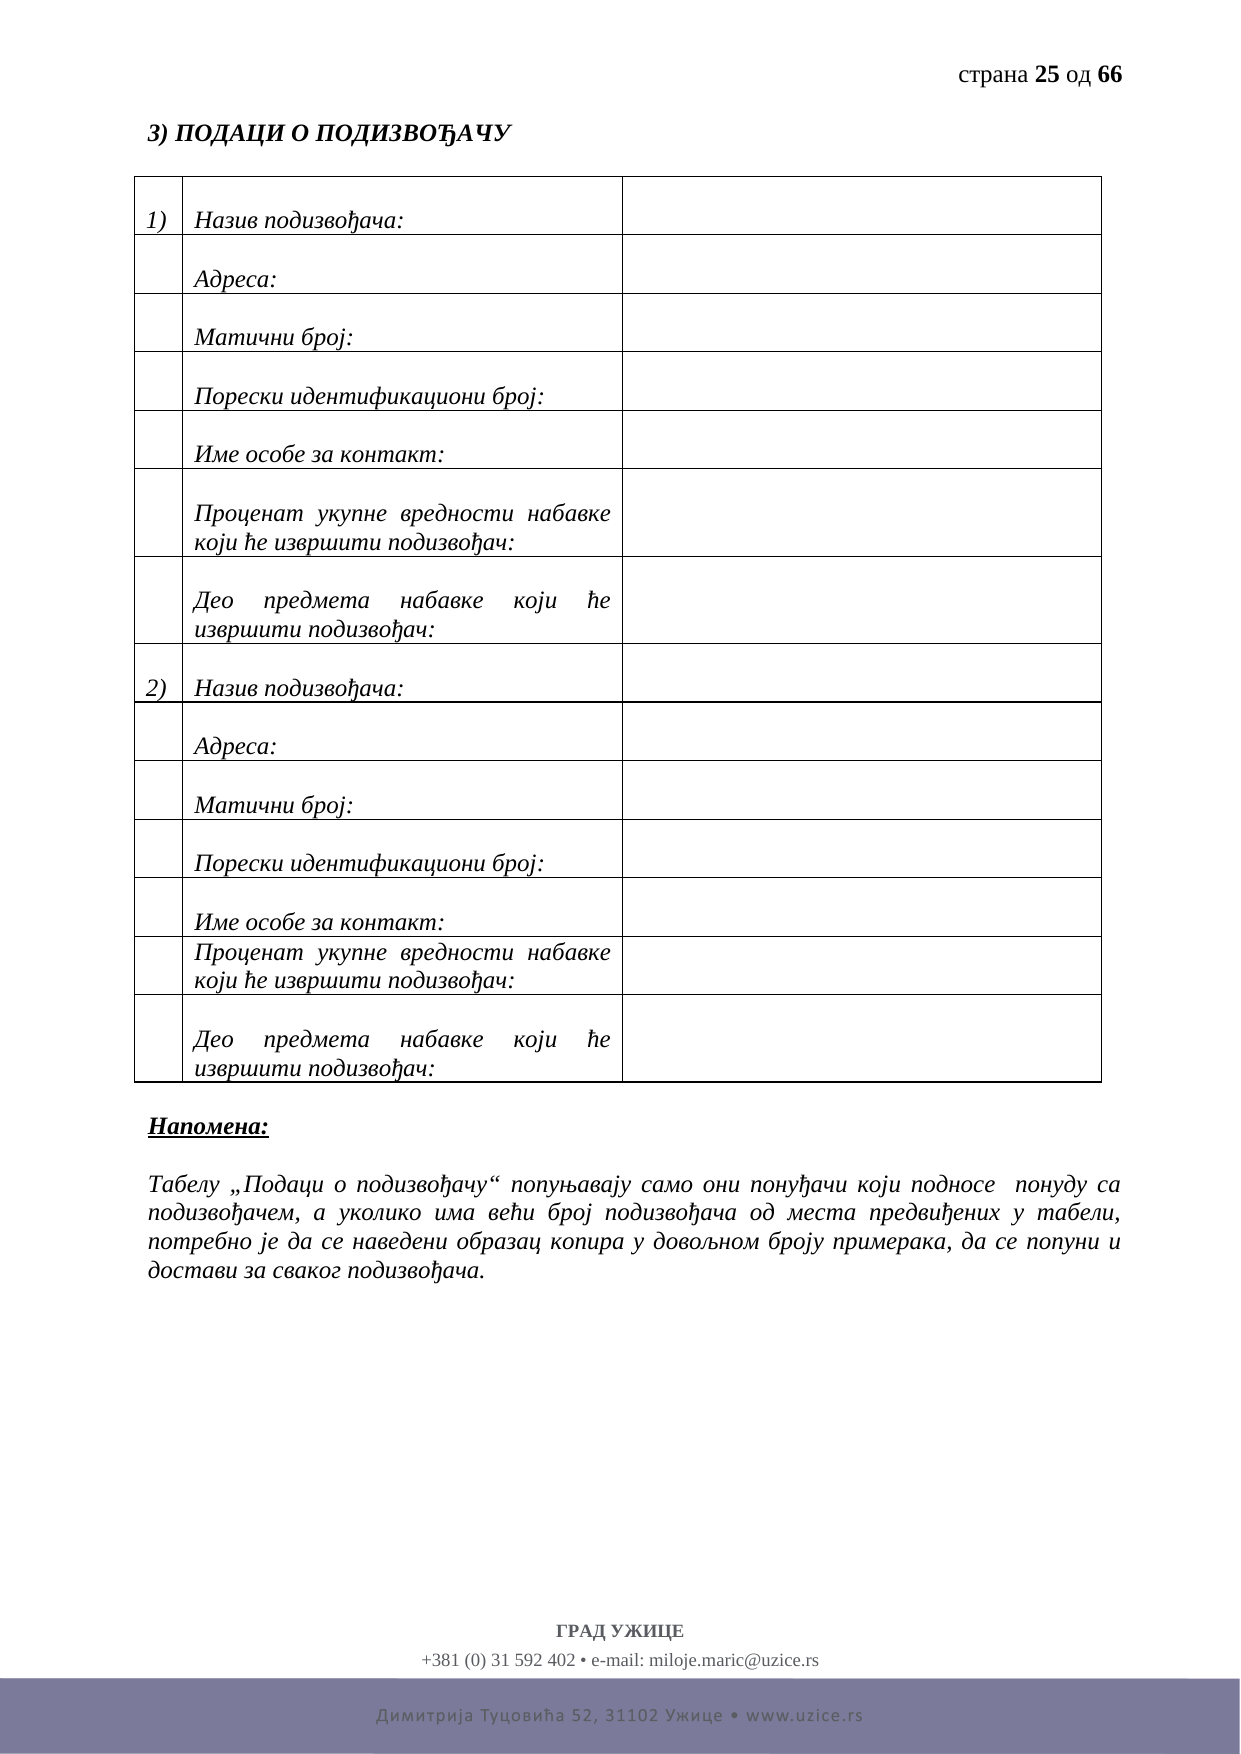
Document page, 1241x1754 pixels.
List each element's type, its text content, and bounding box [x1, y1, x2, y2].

table_cell [135, 352, 182, 410]
table_cell [623, 235, 1101, 293]
table_cell [135, 294, 182, 351]
table_cell Матични број: [183, 761, 622, 818]
table_header 1) [135, 177, 182, 234]
table_cell Проценат укупне вредности набавке који ће извршити подизвођач: [183, 469, 622, 556]
table_cell [135, 469, 182, 556]
table_cell Део предмета набавке који ће извршити подизвођач: [183, 557, 622, 643]
text 3) ПОДАЦИ О ПОДИЗВОЂАЧУ [148, 118, 1122, 147]
picture [0, 1677, 1240, 1754]
table_cell Име особе за контакт: [183, 878, 622, 936]
table_cell [623, 820, 1101, 877]
table_cell [623, 995, 1101, 1081]
table_cell [623, 294, 1101, 351]
table_cell [135, 878, 182, 936]
table_cell [135, 557, 182, 643]
table_cell Име особе за контакт: [183, 411, 622, 468]
text Табелу „Подаци о подизвођачу“ попуњавају само они понуђачи који подносе понуду са подизвођачем, а уколико има већи број подизвођача од места предвиђених у табели, потребно је да се наведени образац копира у довољном броју примерака, да се попуни и достави за сваког подизвођача. [148, 1169, 1122, 1284]
table_cell [623, 557, 1101, 643]
table_cell [135, 761, 182, 818]
table_cell [135, 820, 182, 877]
table_cell [623, 411, 1101, 468]
table_header Назив подизвођача: [183, 177, 622, 234]
table_cell [623, 644, 1101, 701]
table_header [623, 177, 1101, 234]
table_cell Део предмета набавке који ће извршити подизвођач: [183, 995, 622, 1081]
table_cell [623, 878, 1101, 936]
table_cell [135, 235, 182, 293]
table_cell [135, 937, 182, 994]
table_cell [135, 995, 182, 1081]
table_cell Порески идентификациони број: [183, 352, 622, 410]
table_cell Назив подизвођача: [183, 644, 622, 701]
table_cell Проценат укупне вредности набавке који ће извршити подизвођач: [183, 937, 622, 994]
table_cell [623, 352, 1101, 410]
table_cell [623, 469, 1101, 556]
table_cell [135, 411, 182, 468]
table_cell [623, 937, 1101, 994]
table_cell [623, 761, 1101, 818]
text Напомена: [148, 1111, 1122, 1140]
table_cell 2) [135, 644, 182, 701]
table_cell Адреса: [183, 235, 622, 293]
table_cell [623, 703, 1101, 760]
table_cell Адреса: [183, 703, 622, 760]
table_cell [135, 703, 182, 760]
table_cell Матични број: [183, 294, 622, 351]
table_cell Порески идентификациони број: [183, 820, 622, 877]
